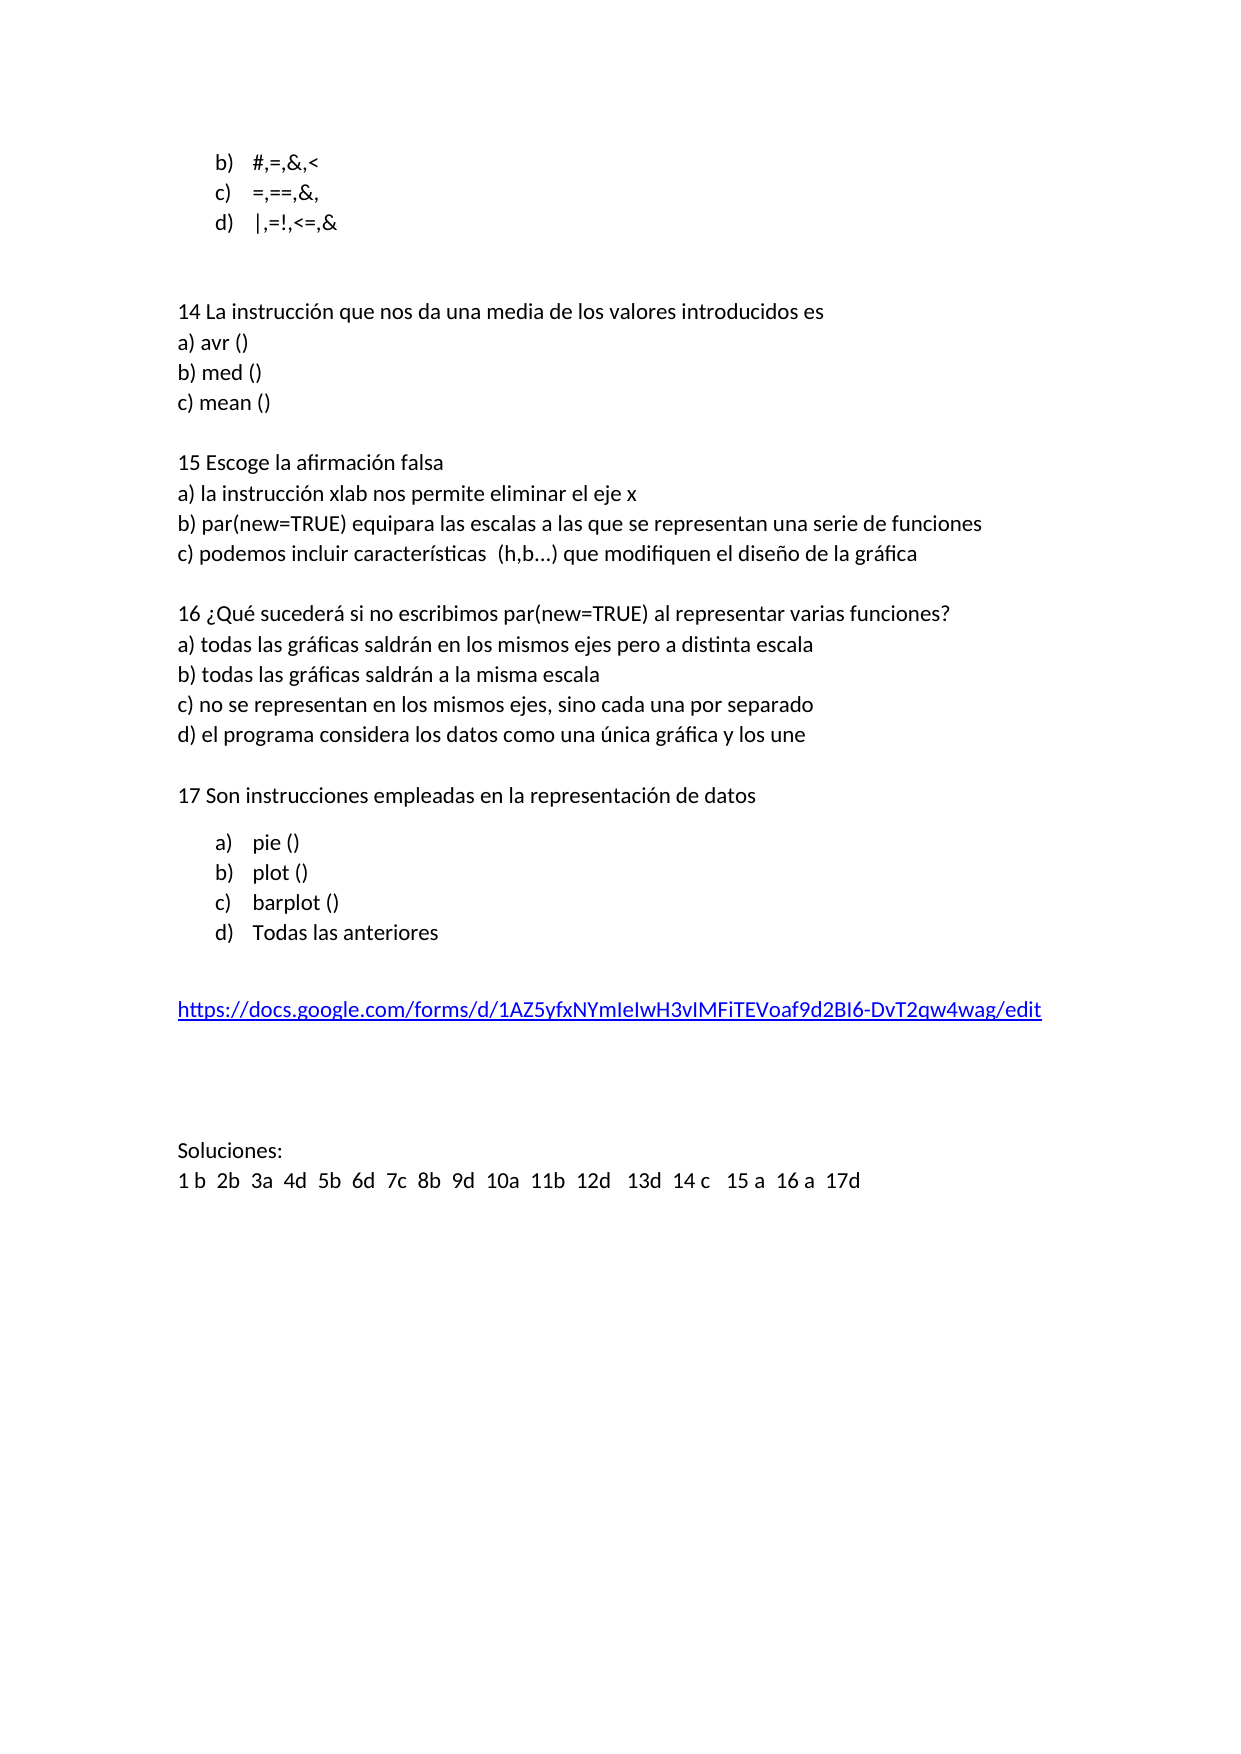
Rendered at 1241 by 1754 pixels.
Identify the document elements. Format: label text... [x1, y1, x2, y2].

list barplot () [215, 888, 1063, 916]
text https://docs.google.com/forms/d/1AZ5yfxNYmIeIwH3vIMFiTEVoaf9d2BI6-DvT2qw4wag/edit [177, 995, 1063, 1023]
list pie () [215, 828, 1063, 856]
list =,==,&, [215, 178, 1063, 206]
list #,=,&,< [215, 148, 1063, 176]
list |,=!,<=,& [215, 208, 1063, 236]
text 14 La instrucción que nos da una media de los valores introducidos es a) avr () b) med () c) mean () 15 Escoge la afirmación falsa a) la instrucción xlab nos permite eliminar el eje x b) par(new=TRUE) equipara las escalas a las que se representan una serie de funciones c) podemos incluir características (h,b...) que modifiquen el diseño de la gráfica 16 ¿Qué sucederá si no escribimos par(new=TRUE) al representar varias funciones? a) todas las gráficas saldrán en los mismos ejes pero a distinta escala b) todas las gráficas saldrán a la misma escala c) no se representan en los mismos ejes, sino cada una por separado d) el programa considera los datos como una única gráfica y los une 17 Son instrucciones empleadas en la representación de datos [177, 297, 1063, 809]
text Soluciones: 1 b 2b 3a 4d 5b 6d 7c 8b 9d 10a 11b 12d 13d 14 c 15 a 16 a 17d [177, 1136, 1063, 1194]
list Todas las anteriores [215, 918, 1063, 976]
list plot () [215, 858, 1063, 886]
